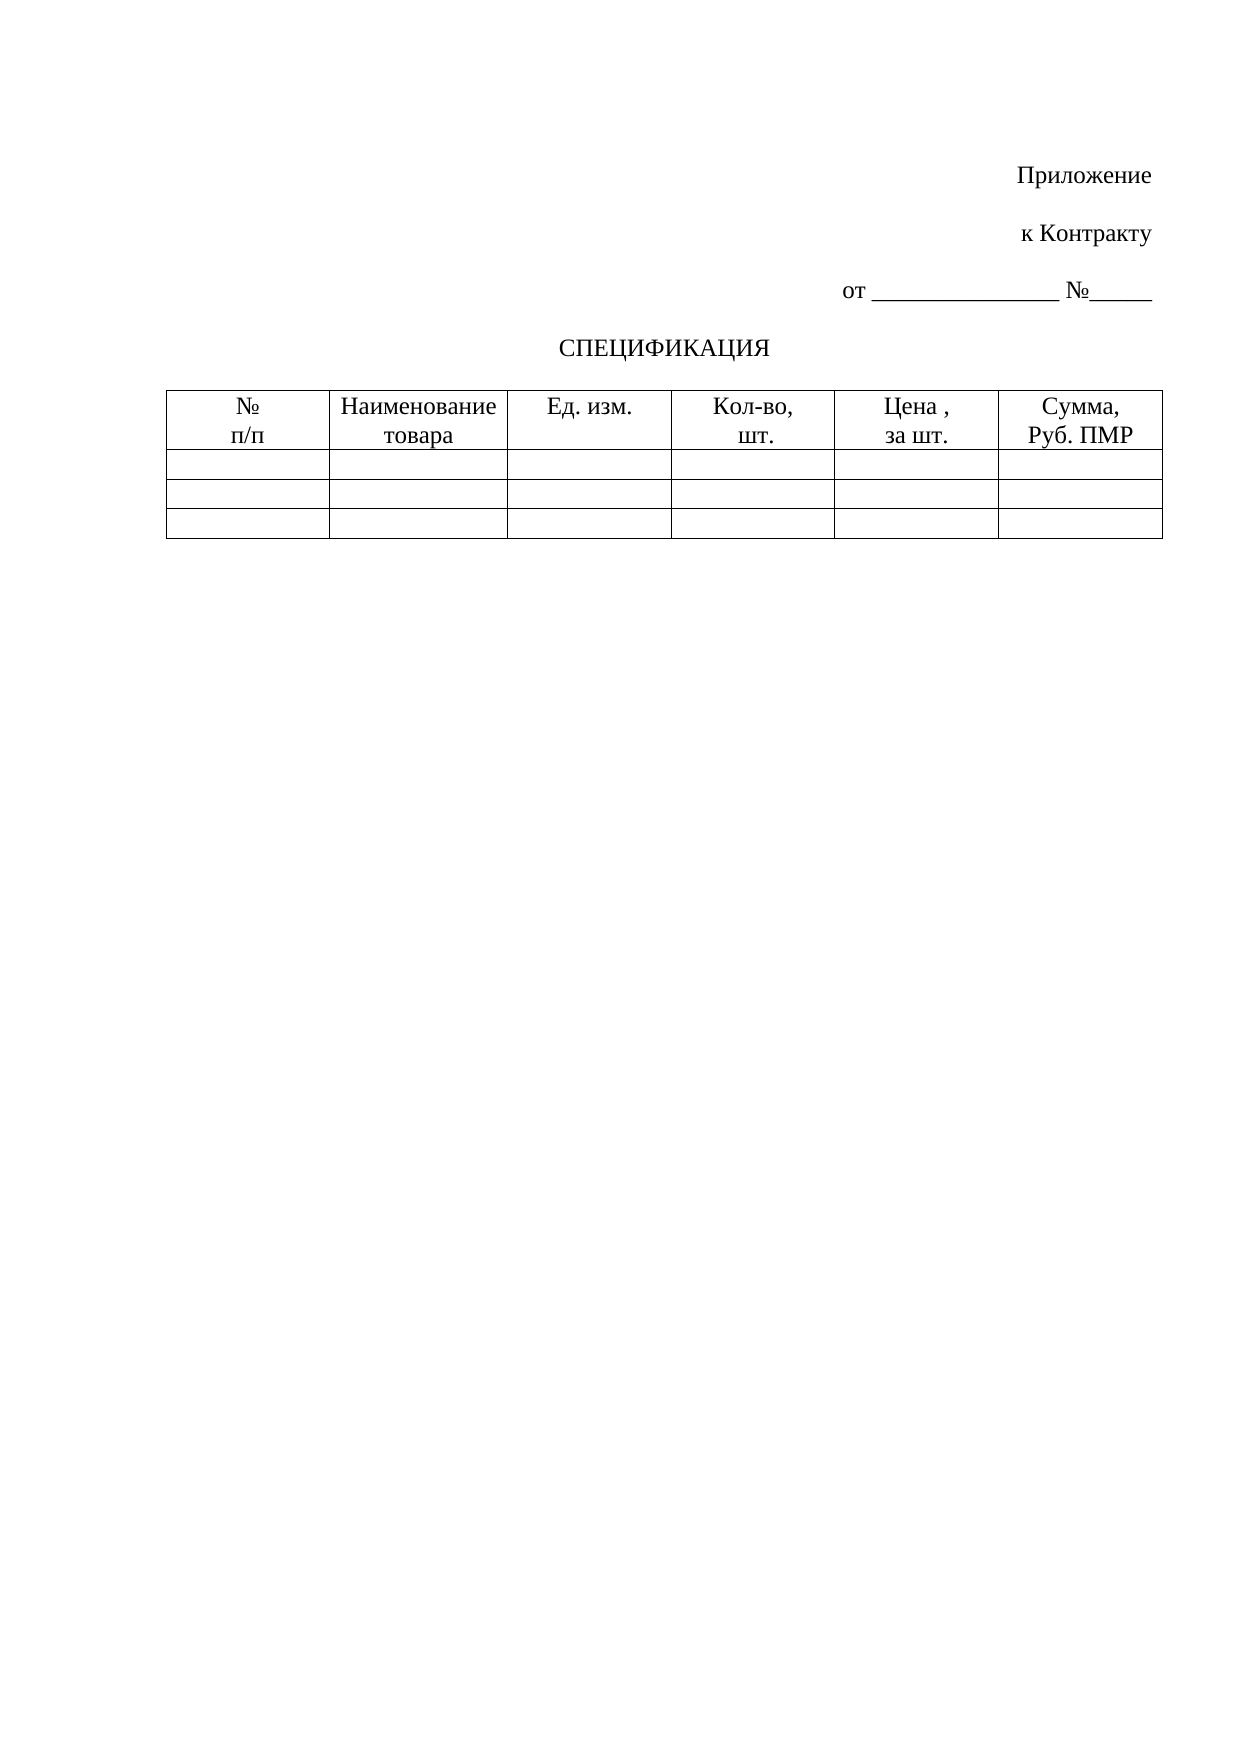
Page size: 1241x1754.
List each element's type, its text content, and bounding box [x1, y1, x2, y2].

table_cell [999, 480, 1162, 508]
table_cell [835, 480, 998, 508]
table_cell [508, 509, 671, 538]
table_cell [330, 509, 507, 538]
text от _______________ №_____ [177, 275, 1152, 304]
text Приложение [177, 160, 1152, 189]
table_header Сумма, Руб. ПМР [999, 391, 1162, 449]
table_cell [330, 480, 507, 508]
table_cell [167, 450, 329, 478]
table_header № п/п [167, 391, 329, 449]
table_cell [835, 450, 998, 478]
table_cell [672, 450, 834, 478]
text СПЕЦИФИКАЦИЯ [177, 333, 1152, 361]
table_header Ед. изм. [508, 391, 671, 449]
table_cell [672, 509, 834, 538]
table_cell [999, 450, 1162, 478]
table_cell [167, 509, 329, 538]
table_cell [672, 480, 834, 508]
table_header Наименование товара [330, 391, 507, 449]
table_cell [330, 450, 507, 478]
text к Контракту [177, 218, 1152, 246]
table_cell [508, 480, 671, 508]
table_cell [167, 480, 329, 508]
table_header Кол-во, шт. [672, 391, 834, 449]
table_header Цена , за шт. [835, 391, 998, 449]
table_cell [835, 509, 998, 538]
table_cell [999, 509, 1162, 538]
table_cell [508, 450, 671, 478]
